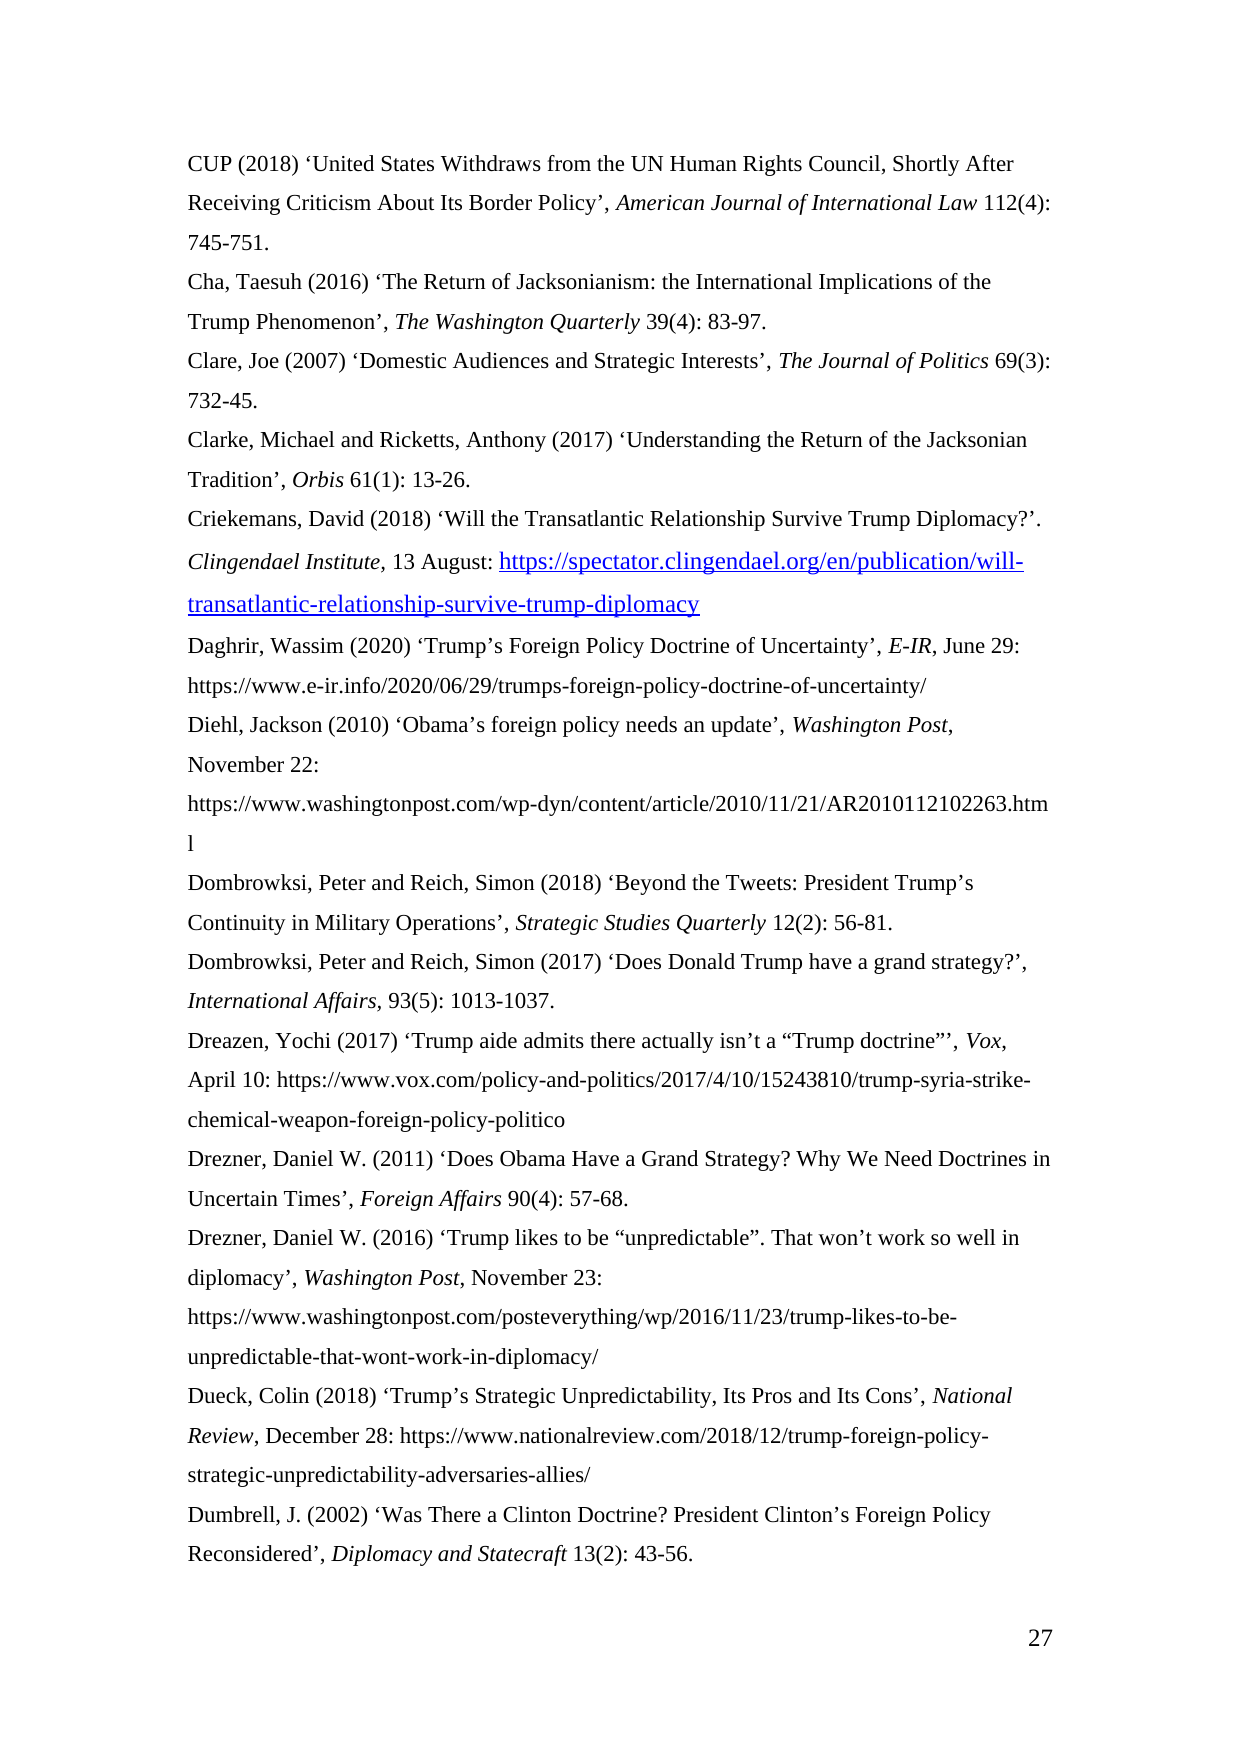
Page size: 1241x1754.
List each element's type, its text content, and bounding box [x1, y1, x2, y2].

text Diehl, Jackson (2010) ‘Obama’s foreign policy needs an update’, Washington Post, November 22: https://www.washingtonpost.com/wp-dyn/content/article/2010/11/21/AR2010112102263.html [187, 711, 1053, 856]
text Daghrir, Wassim (2020) ‘Trump’s Foreign Policy Doctrine of Uncertainty’, E-IR, June 29: https://www.e-ir.info/2020/06/29/trumps-foreign-policy-doctrine-of-uncertainty/ [187, 632, 1053, 698]
text Clarke, Michael and Ricketts, Anthony (2017) ‘Understanding the Return of the Jacksonian Tradition’, Orbis 61(1): 13-26. [187, 426, 1053, 492]
text Clare, Joe (2007) ‘Domestic Audiences and Strategic Interests’, The Journal of Politics 69(3): 732-45. [187, 347, 1053, 413]
text Cha, Taesuh (2016) ‘The Return of Jacksonianism: the International Implications of the Trump Phenomenon’, The Washington Quarterly 39(4): 83-97. [187, 268, 1053, 334]
text Criekemans, David (2018) ‘Will the Transatlantic Relationship Survive Trump Diplomacy?’. Clingendael Institute, 13 August: https://spectator.clingendael.org/en/publication/will-transatlantic-relationship-survive-trump-diplomacy [187, 505, 1053, 618]
text Dombrowksi, Peter and Reich, Simon (2017) ‘Does Donald Trump have a grand strategy?’, International Affairs, 93(5): 1013-1037. [187, 948, 1053, 1014]
text Dreazen, Yochi (2017) ‘Trump aide admits there actually isn’t a “Trump doctrine”’, Vox, April 10: https://www.vox.com/policy-and-politics/2017/4/10/15243810/trump-syria-strike-chemical-weapon-foreign-policy-politico [187, 1027, 1053, 1132]
text Dombrowksi, Peter and Reich, Simon (2018) ‘Beyond the Tweets: President Trump’s Continuity in Military Operations’, Strategic Studies Quarterly 12(2): 56-81. [187, 869, 1053, 935]
text Drezner, Daniel W. (2011) ‘Does Obama Have a Grand Strategy? Why We Need Doctrines in Uncertain Times’, Foreign Affairs 90(4): 57-68. [187, 1146, 1053, 1211]
text CUP (2018) ‘United States Withdraws from the UN Human Rights Council, Shortly After Receiving Criticism About Its Border Policy’, American Journal of International Law 112(4): 745-751. [187, 150, 1053, 255]
text Dumbrell, J. (2002) ‘Was There a Clinton Doctrine? President Clinton’s Foreign Policy Reconsidered’, Diplomacy and Statecraft 13(2): 43-56. [187, 1501, 1053, 1567]
text Dueck, Colin (2018) ‘Trump’s Strategic Unpredictability, Its Pros and Its Cons’, National Review, December 28: https://www.nationalreview.com/2018/12/trump-foreign-policy-strategic-unpredictability-adversaries-allies/ [187, 1382, 1053, 1488]
text Drezner, Daniel W. (2016) ‘Trump likes to be “unpredictable”. That won’t work so well in diplomacy’, Washington Post, November 23: https://www.washingtonpost.com/posteverything/wp/2016/11/23/trump-likes-to-be-unpredictable-that-wont-work-in-diplomacy/ [187, 1224, 1053, 1369]
